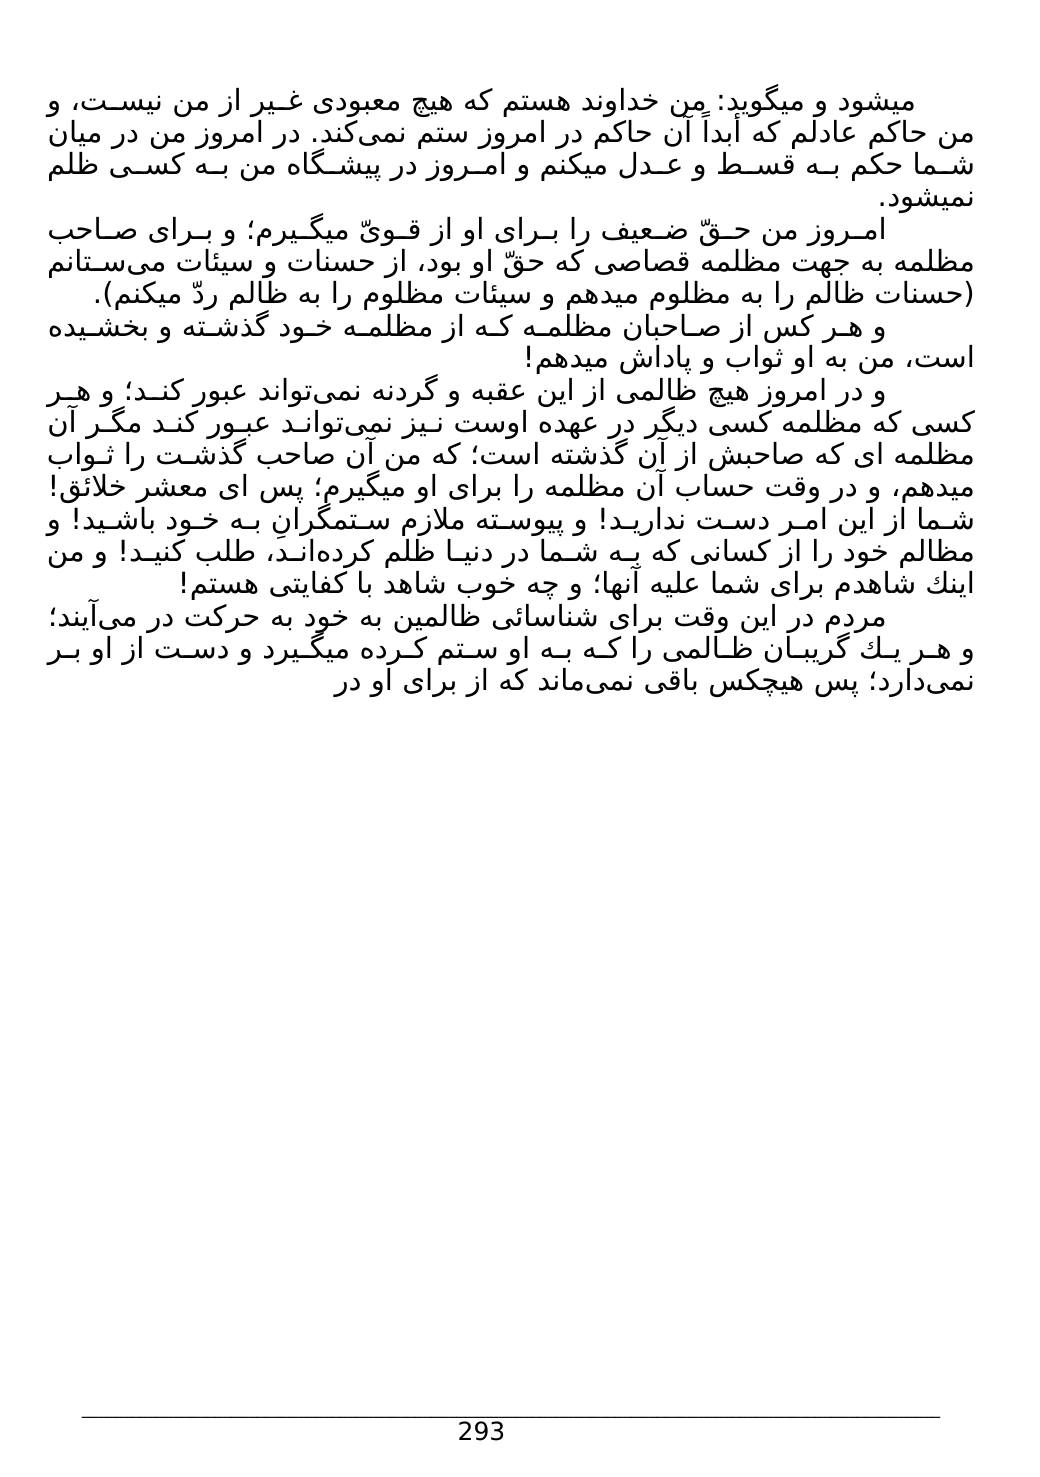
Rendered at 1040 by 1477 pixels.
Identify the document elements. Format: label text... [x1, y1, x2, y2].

text میشود و میگوید: من خداوند هستم كه هیچ معبودى غیر از من نیست، و من حاكم عادلم كه أبداً آن حاكم در امروز ستم نمى‌كند. در امروز من در میان شما حكم به قسط و عدل میكنم و امروز در پیشگاه من به كسى ظلم نمیشود. [47, 84, 975, 213]
text و در امروز هیچ ظالمى از این عقبه و گردنه نمى‌تواند عبور كند؛ و هر كسى كه مظلمه كسى دیگر در عهده اوست نیز نمى‌تواند عبور كند مگر آن مظلمه اى كه صاحبش از آن گذشته است؛ كه من آن صاحب گذشت را ثواب میدهم، و در وقت حساب آن مظلمه را براى او میگیرم؛ پس اى معشر خلائق! شما از این امر دست ندارید! و پیوسته ملازم ستمگرانِ به خود باشید! و مظالم خود را از كسانى كه به شما در دنیا ظلم كرده‌اند، طلب كنید! و من اینك شاهدم براى شما علیه آنها؛ و چه خوب شاهد با كفایتى هستم! [47, 375, 975, 601]
text امروز من حقّ ضعیف را براى او از قوىّ میگیرم؛ و براى صاحب مظلمه به جهت مظلمه قصاصى كه حقّ او بود، از حسنات و سیئات مى‌ستانم (حسنات ظالم را به مظلوم میدهم و سیئات مظلوم را به ظالم ردّ میكنم). [47, 213, 975, 310]
text مردم در این وقت براى شناسائى ظالمین به خود به حركت در مى‌آیند؛ و هر یك گریبان ظالمى را كه به او ستم كرده میگیرد و دست از او بر نمى‌دارد؛ پس هیچكس باقى نمى‌ماند كه از براى او در [47, 601, 975, 697]
text و هر كس از صاحبان مظلمه كه از مظلمه خود گذشته و بخشیده است، من به او ثواب و پاداش میدهم! [47, 310, 975, 375]
